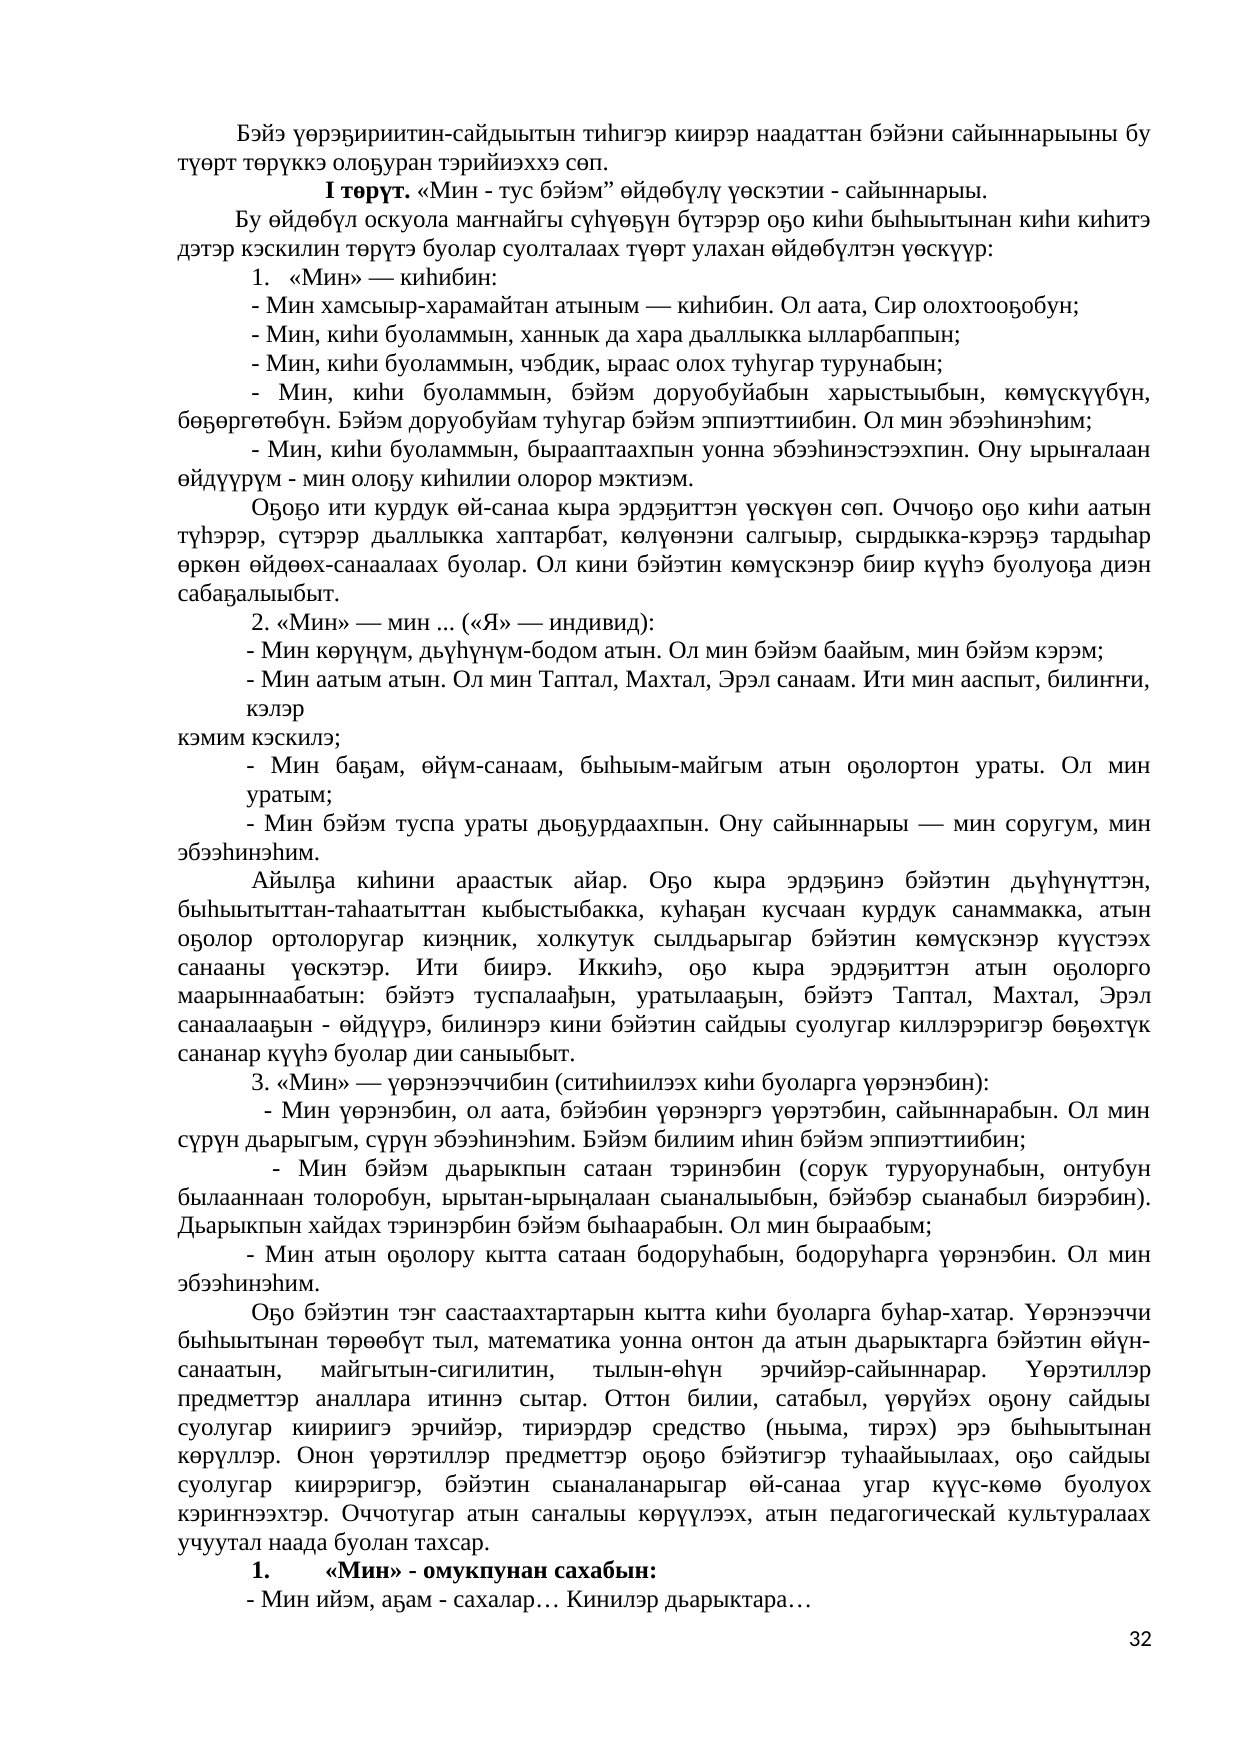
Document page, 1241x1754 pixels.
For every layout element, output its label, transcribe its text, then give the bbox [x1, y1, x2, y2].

text - Мин, киһи буоламмын, бэйэм доруобуйабын харыстыыбын, көмүскүүбүн, бөҕөргөтөбүн. Бэйэм доруобуйам туһугар бэйэм эппиэттиибин. Ол мин эбээһинэһим; [177, 377, 1152, 434]
text - Мин бэйэм дьарыкпын сатаан тэринэбин (сорук туруорунабын, онтубун былааннаан толоробун, ырытан-ырыңалаан сыаналыыбын, бэйэбэр сыанабыл биэрэбин). Дьарыкпын хайдах тэринэрбин бэйэм быһаарабын. Ол мин быраабым; [177, 1153, 1152, 1239]
text - Мин атын оҕолору кытта сатаан бодоруһабын, бодоруһарга үөрэнэбин. Ол мин эбээһинэһим. [177, 1239, 1152, 1297]
text - Мин көрүңүм, дьүһүнүм-бодом атын. Ол мин бэйэм баайым, мин бэйэм кэрэм; [246, 636, 1152, 664]
text Бэйэ үөрэҕириитин-сайдыытын тиһигэр киирэр наадаттан бэйэни сайыннарыыны бу түөрт төрүккэ олоҕуран тэрийиэххэ сөп. [177, 118, 1152, 176]
text 2. «Мин» — мин ... («Я» — индивид): [251, 607, 1152, 636]
text Оҕоҕо ити курдук өй-санаа кыра эрдэҕиттэн үөскүөн сөп. Оччоҕо оҕо киһи аатын түһэрэр, сүтэрэр дьаллыкка хаптарбат, көлүөнэни салгыыр, сырдыкка-кэрэҕэ тардыһар өркөн өйдөөх-санаалаах буолар. Ол кини бэйэтин көмүскэнэр биир күүһэ буолуоҕа диэн сабаҕалыыбыт. [177, 492, 1152, 607]
text - Мин бэйэм туспа ураты дьоҕурдаахпын. Ону сайыннарыы — мин соругум, мин эбээhинэhим. [177, 808, 1152, 866]
text 1. «Мин» — киһибин: [177, 262, 1152, 291]
text Айылҕа киһини араастык айар. Оҕо кыра эрдэҕинэ бэйэтин дьүһүнүттэн, быһыытыттан-таһаатыттан кыбыстыбакка, куһаҕан кусчаан курдук санаммакка, атын оҕолор ортолоругар киэңник, холкутук сылдьарыгар бэйэтин көмүскэнэр күүстээх санааны үөскэтэр. Ити биирэ. Иккиһэ, оҕо кыра эрдэҕиттэн атын оҕолорго маарыннаабатын: бэйэтэ туспалаађын, уратылааҕын, бэйэтэ Таптал, Махтал, Эрэл санаалааҕын - өйдүүрэ, билинэрэ кини бэйэтин сайдыы суолугар киллэрэригэр бөҕөхтүк сананар күүһэ буолар дии саныыбыт. [177, 866, 1152, 1067]
text - Мин ийэм, аҕам - сахалар… Кинилэр дьарыктара… [246, 1584, 1152, 1613]
text - Мин аатым атын. Ол мин Таптал, Махтал, Эрэл санаам. Ити мин ааспыт, билиҥҥи, кэлэр [246, 664, 1152, 722]
text - Мин үөрэнэбин, ол аата, бэйэбин үөрэнэргэ үөрэтэбин, сайыннарабын. Ол мин сүрүн дьарыгым, сүрүн эбээһинэһим. Бэйэм билиим иһин бэйэм эппиэттиибин; [177, 1096, 1152, 1153]
text - Мин, киһи буоламмын, ханнык да хара дьаллыкка ылларбаппын; [177, 319, 1152, 348]
list «Мин» - омукпунан сахабын: [251, 1556, 1152, 1584]
text I төрүт. «Мин - тус бэйэм” өйдөбүлү үөскэтии - сайыннарыы. [251, 176, 1152, 204]
text - Мин баҕам, өйүм-санаам, быһыым-майгым атын оҕолортон ураты. Ол мин уратым; [246, 751, 1152, 808]
text Оҕо бэйэтин тэҥ саастаахтартарын кытта киһи буоларга буһар-хатар. Үөрэнээччи быһыытынан төрөөбүт тыл, математика уонна онтон да атын дьарыктарга бэйэтин өйүн-санаатын, майгытын-сигилитин, тылын-өһүн эрчийэр-сайыннарар. Үөрэтиллэр предметтэр аналлара итиннэ сытар. Оттон билии, сатабыл, үөрүйэх оҕону сайдыы суолугар киириигэ эрчийэр, тириэрдэр средство (ньыма, тирэх) эрэ быһыытынан көрүллэр. Онон үөрэтиллэр предметтэр оҕоҕо бэйэтигэр туһаайыылаах, оҕо сайдыы суолугар киирэригэр, бэйэтин сыаналанарыгар өй-санаа угар күүс-көмө буолуох кэриҥнээхтэр. Оччотугар атын саҥалыы көрүүлээх, атын педагогическай культуралаах учуутал наада буолан тахсар. [177, 1297, 1152, 1556]
text 3. «Мин» — үөрэнээччибин (ситиһиилээх киһи буоларга үөрэнэбин): [177, 1067, 1152, 1096]
text кэмим кэскилэ; [177, 722, 1152, 751]
text - Мин, киһи буоламмын, чэбдик, ыраас олох туһугар турунабын; [177, 348, 1152, 377]
text - Мин хамсыыр-харамайтан атыным — киһибин. Ол аата, Сир олохтооҕобун; [177, 291, 1152, 319]
text - Мин, киһи буоламмын, бырааптаахпын уонна эбээһинэстээхпин. Ону ырыҥалаан өйдүүрүм - мин олоҕу киһилии олорор мэктиэм. [177, 434, 1152, 492]
text Бу өйдөбүл оскуола маҥнайгы сүһүөҕүн бүтэрэр оҕо киһи быһыытынан киһи киһитэ дэтэр кэскилин төрүтэ буолар суолталаах түөрт улахан өйдөбүлтэн үөскүүр: [177, 204, 1152, 262]
